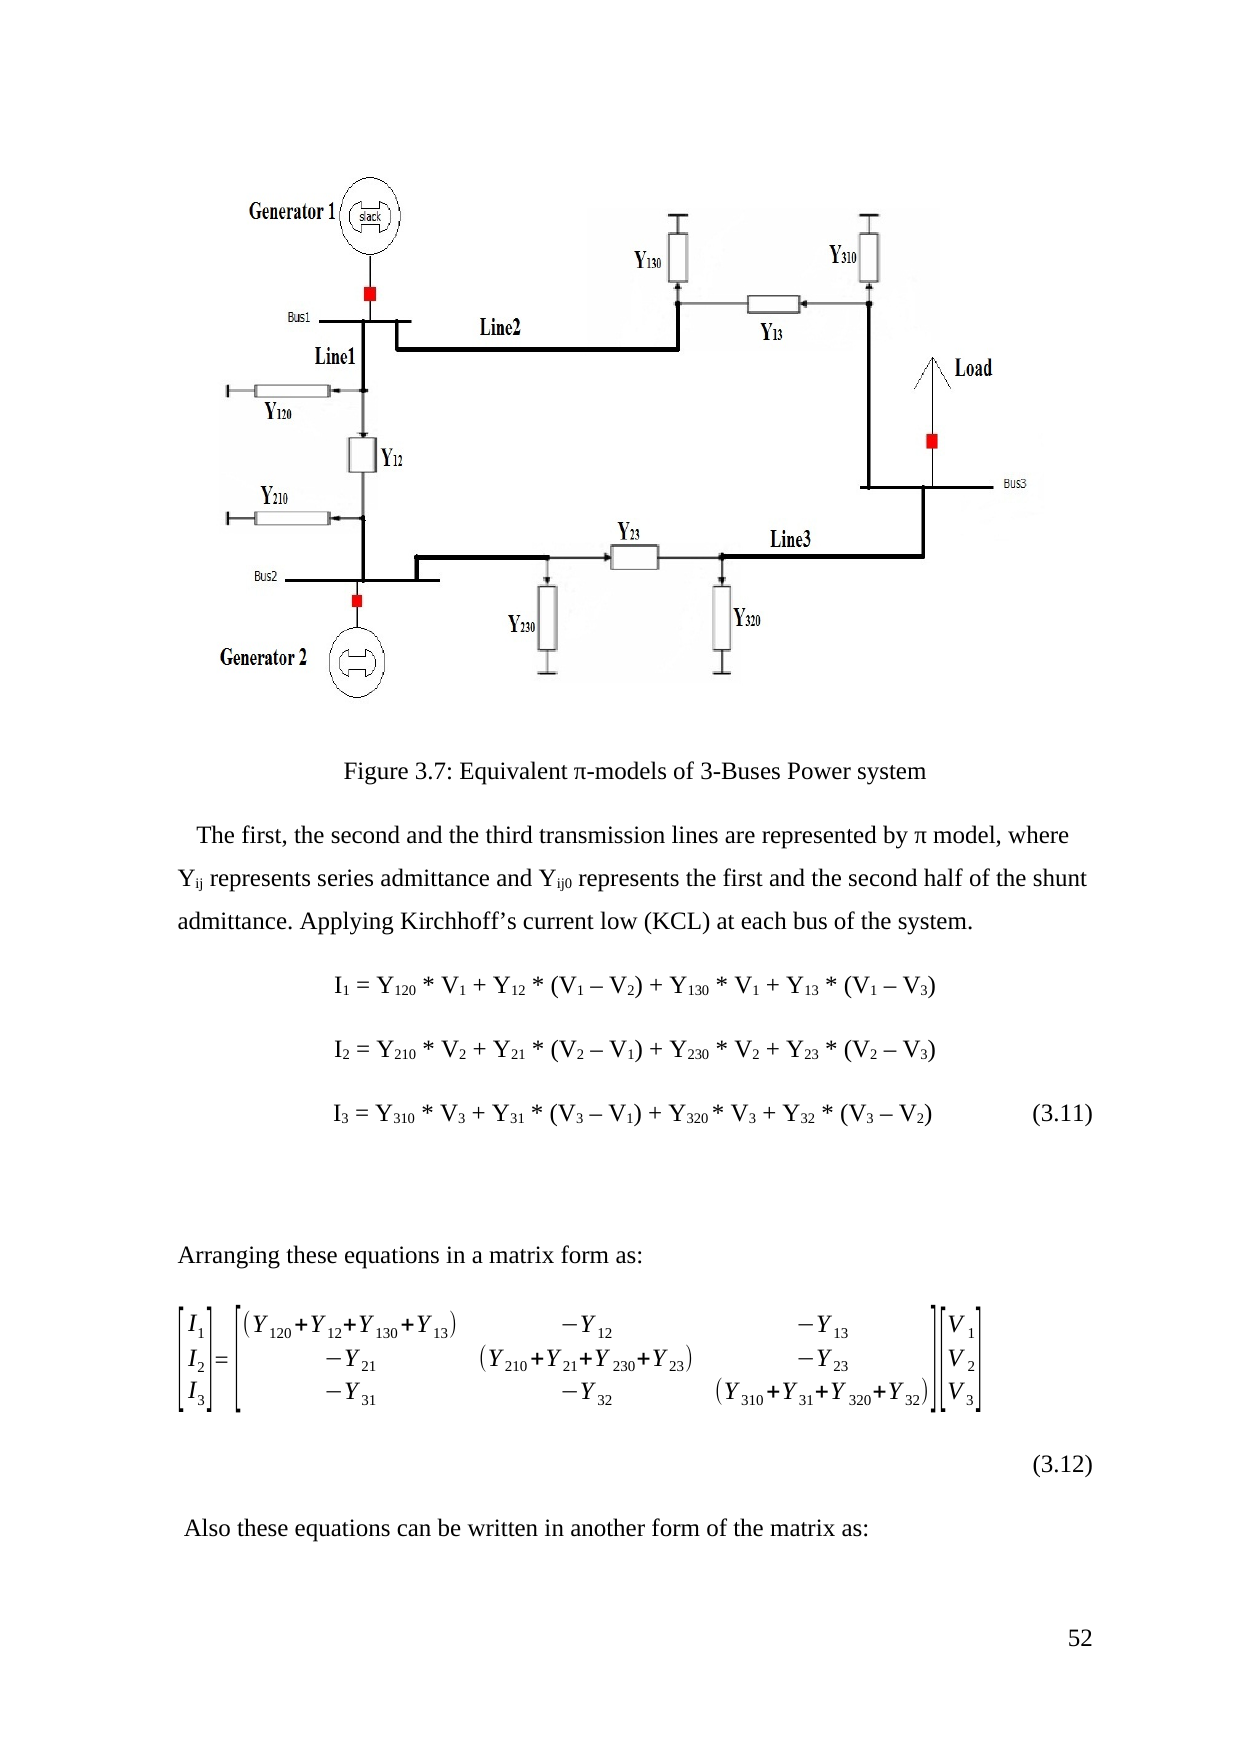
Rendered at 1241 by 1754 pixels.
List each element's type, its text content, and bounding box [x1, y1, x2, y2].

picture [216, 177, 1053, 721]
text I2 = Y210 * V2 + Y21 * (V2 – V1) + Y230 * V2 + Y23 * (V2 – V3) [177, 1034, 1092, 1063]
text Figure 3.7: Equivalent π-models of 3-Buses Power system [177, 756, 1092, 784]
text (3.12) [177, 1449, 1092, 1478]
text I1 = Y120 * V1 + Y12 * (V1 – V2) + Y130 * V1 + Y13 * (V1 – V3) [177, 970, 1092, 999]
text I3 = Y310 * V3 + Y31 * (V3 – V1) + Y320 * V3 + Y32 * (V3 – V2) (3.11) [177, 1098, 1092, 1127]
text Arranging these equations in a matrix form as: [177, 1240, 1092, 1269]
text The first, the second and the third transmission lines are represented by π model, where Yij represents series admittance and Yij0 represents the first and the second half of the shunt admittance. Applying Kirchhoff’s current low (KCL) at each bus of the system. [177, 820, 1092, 935]
text = [177, 1304, 1092, 1414]
text Also these equations can be written in another form of the matrix as: [177, 1513, 1092, 1542]
